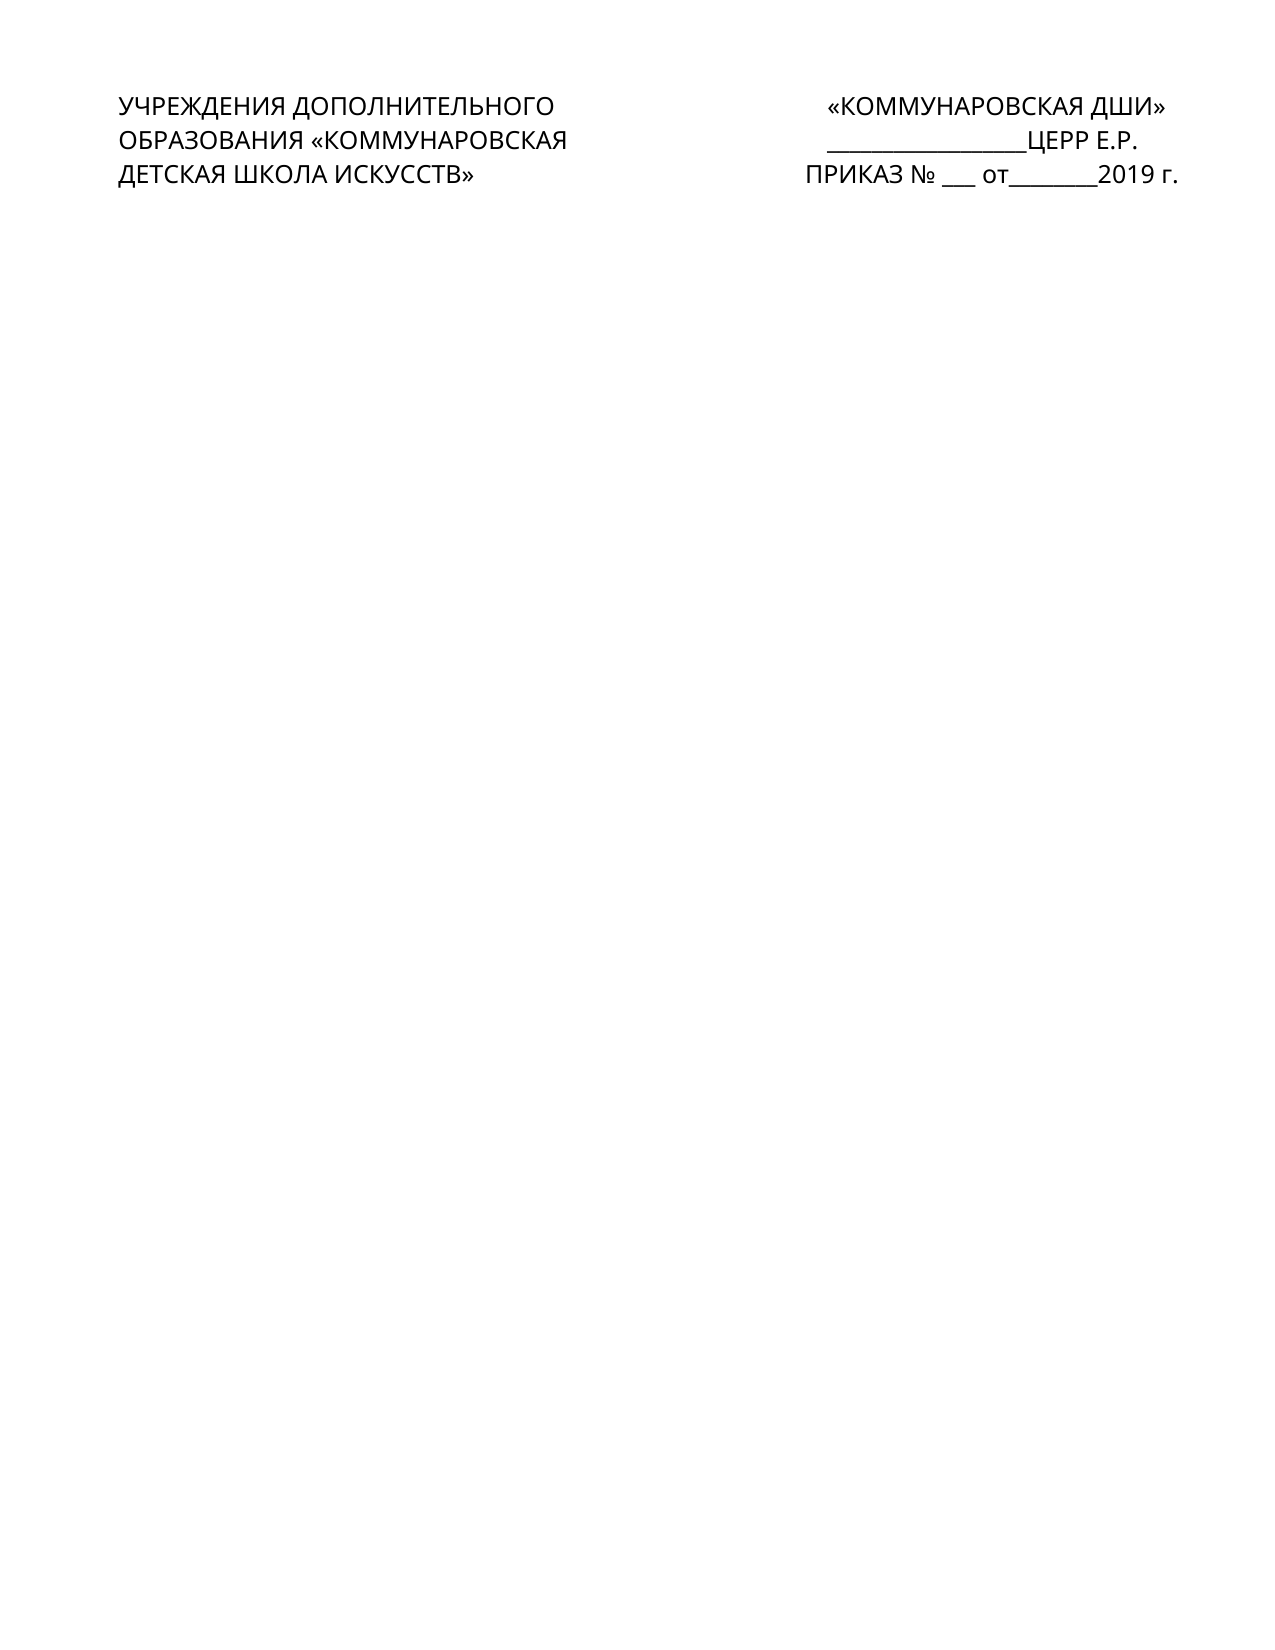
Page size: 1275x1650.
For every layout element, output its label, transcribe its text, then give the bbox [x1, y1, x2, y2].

text УЧРЕЖДЕНИЯ ДОПОЛНИТЕЛЬНОГО «КОММУНАРОВСКАЯ ДШИ» [118, 89, 1186, 123]
text ОБРАЗОВАНИЯ «КОММУНАРОВСКАЯ __________________ЦЕРР Е.Р. [118, 123, 1186, 157]
text ДЕТСКАЯ ШКОЛА ИСКУССТВ» ПРИКАЗ № ___ от________2019 г. [118, 157, 1186, 191]
